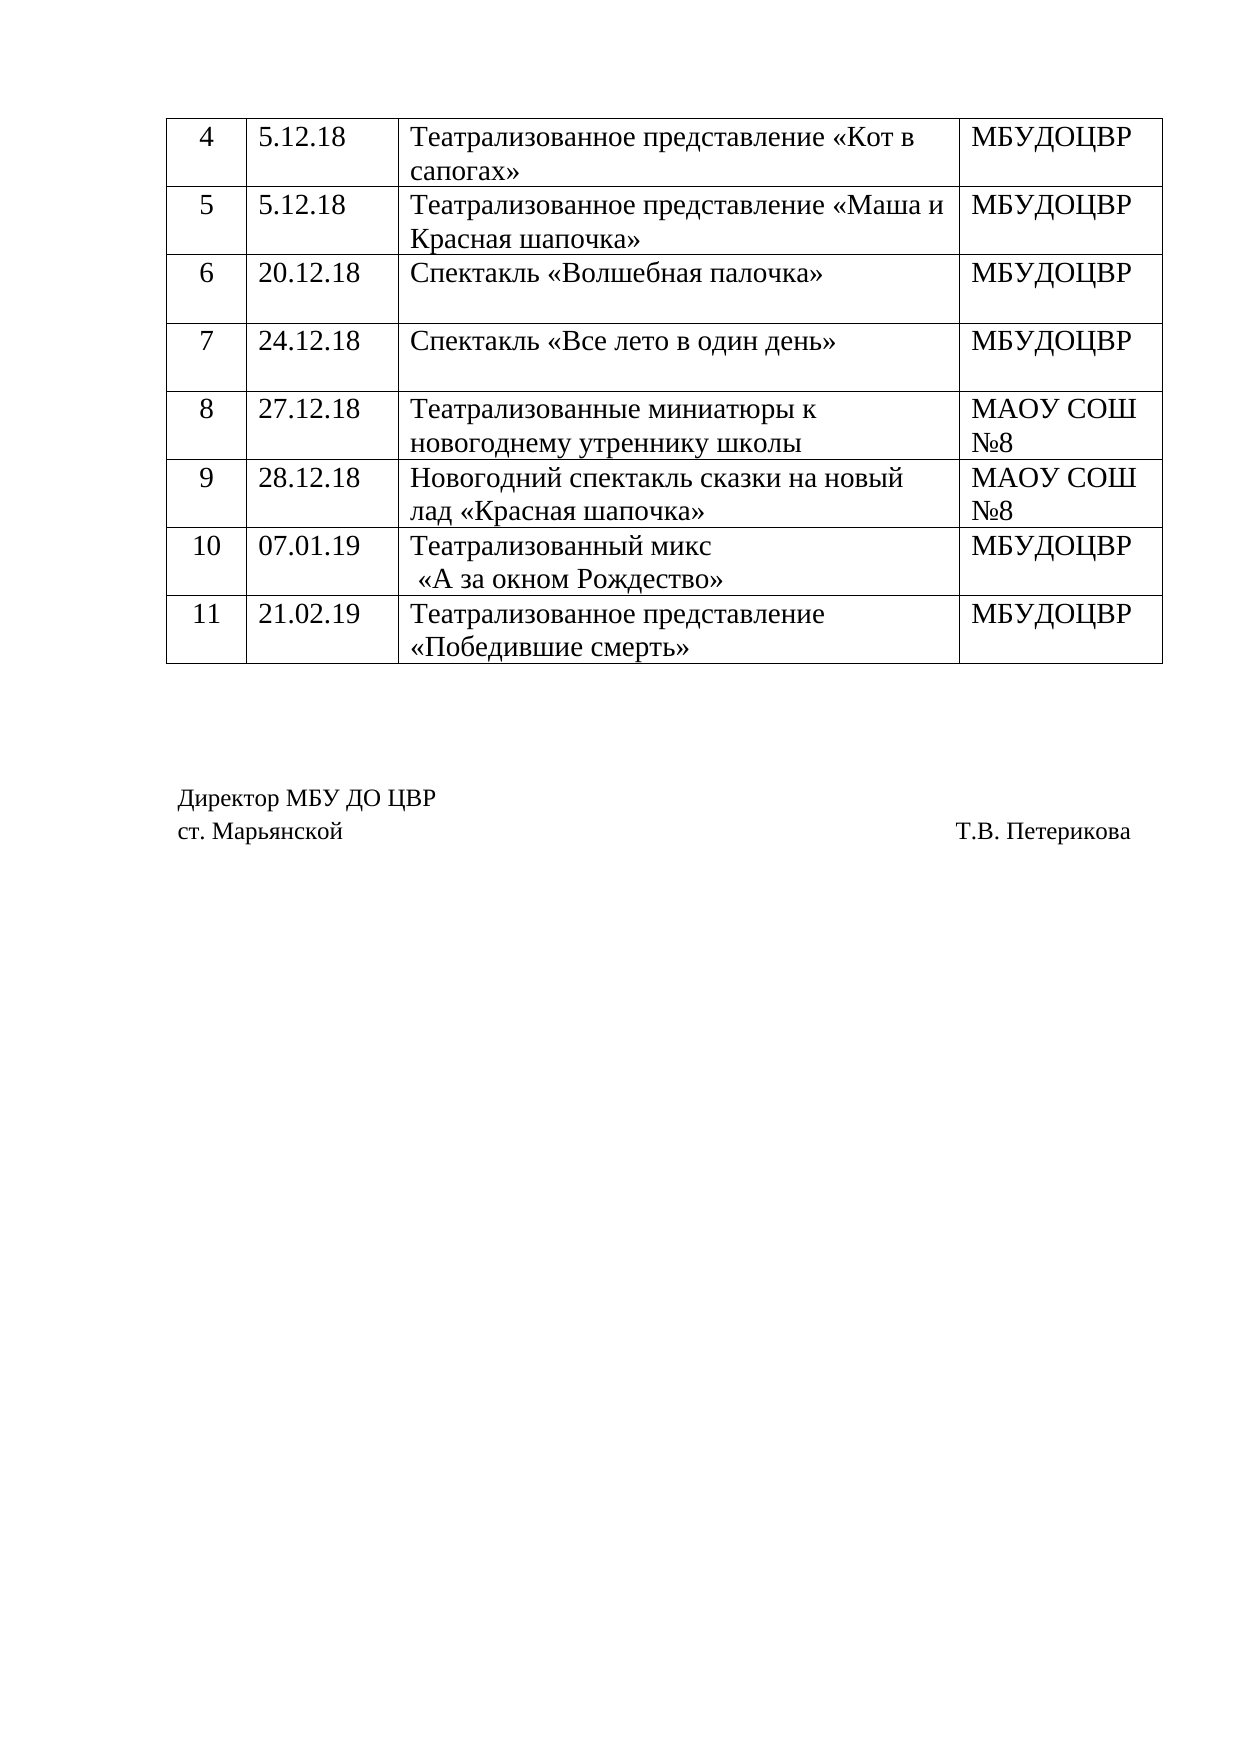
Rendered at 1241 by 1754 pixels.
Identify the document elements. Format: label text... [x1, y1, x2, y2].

table_cell 24.12.18 [247, 324, 398, 391]
table_cell 10 [167, 528, 246, 595]
text Директор МБУ ДО ЦВР [177, 783, 1152, 812]
table_cell 5.12.18 [247, 187, 398, 254]
table_cell 28.12.18 [247, 460, 398, 527]
table_cell МБУДОЦВР [960, 119, 1162, 186]
table_cell Спектакль «Все лето в один день» [399, 324, 959, 391]
table_cell 7 [167, 324, 246, 391]
table_cell 6 [167, 255, 246, 322]
table_cell Театрализованное представление «Кот в сапогах» [399, 119, 959, 186]
table_cell 5.12.18 [247, 119, 398, 186]
table_cell Театрализованное представление «Победившие смерть» [399, 596, 959, 663]
table_cell Спектакль «Волшебная палочка» [399, 255, 959, 322]
table_cell 20.12.18 [247, 255, 398, 322]
table_cell МАОУ СОШ №8 [960, 460, 1162, 527]
text ст. Марьянской Т.В. Петерикова [177, 816, 1152, 845]
table_cell 8 [167, 392, 246, 459]
table_cell 4 [167, 119, 246, 186]
table_cell 5 [167, 187, 246, 254]
table_cell 21.02.19 [247, 596, 398, 663]
table_cell Театрализованные миниатюры к новогоднему утреннику школы [399, 392, 959, 459]
table_cell 11 [167, 596, 246, 663]
table_cell Театрализованное представление «Маша и Красная шапочка» [399, 187, 959, 254]
table_cell Театрализованный микс «А за окном Рождество» [399, 528, 959, 595]
table_cell МБУДОЦВР [960, 187, 1162, 254]
table_cell МБУДОЦВР [960, 528, 1162, 595]
table_cell 9 [167, 460, 246, 527]
table_cell МБУДОЦВР [960, 596, 1162, 663]
table_cell 27.12.18 [247, 392, 398, 459]
table_cell Новогодний спектакль сказки на новый лад «Красная шапочка» [399, 460, 959, 527]
table_cell МБУДОЦВР [960, 255, 1162, 322]
table_cell МАОУ СОШ №8 [960, 392, 1162, 459]
table_cell МБУДОЦВР [960, 324, 1162, 391]
table_cell 07.01.19 [247, 528, 398, 595]
